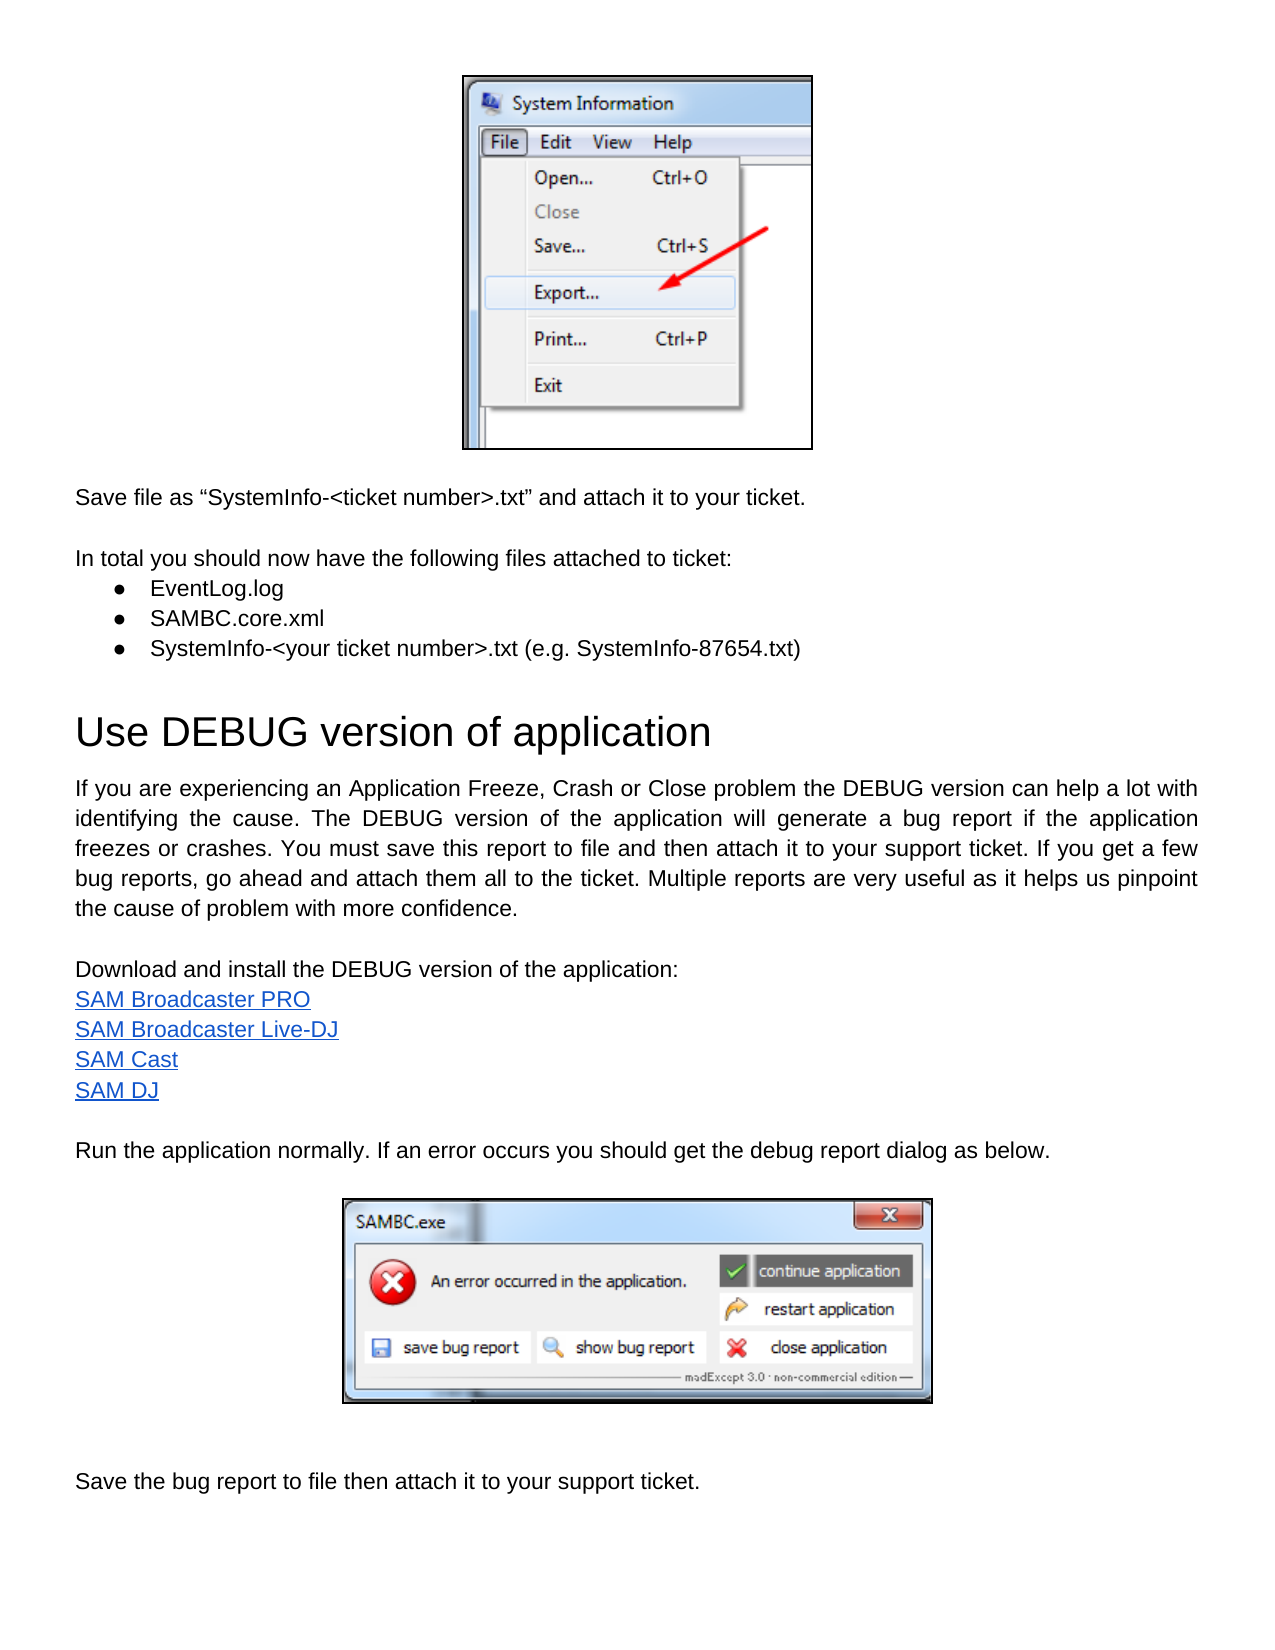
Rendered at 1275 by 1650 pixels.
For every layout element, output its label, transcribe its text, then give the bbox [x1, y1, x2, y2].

picture [464, 77, 811, 448]
text Download and install the DEBUG version of the application: [75, 956, 1200, 982]
text SAM Cast [75, 1046, 1200, 1073]
text Run the application normally. If an error occurs you should get the debug report dialog as below. [75, 1137, 1200, 1163]
list SAMBC.core.xml [112, 605, 1200, 631]
text SAM Broadcaster Live-DJ [75, 1016, 1200, 1043]
text Save file as “SystemInfo-<ticket number>.txt” and attach it to your ticket. [75, 484, 1200, 510]
list EventLog.log [112, 575, 1200, 601]
text In total you should now have the following files attached to ticket: [75, 544, 1200, 571]
text SAM DJ [75, 1077, 1200, 1103]
subtitle Use DEBUG version of application [75, 707, 1200, 755]
text If you are experiencing an Application Freeze, Crash or Close problem the DEBUG version can help a lot with identifying the cause. The DEBUG version of the application will generate a bug report if the application freezes or crashes. You must save this report to file and then attach it to your support ticket. If you get a few bug reports, go ahead and attach them all to the ticket. Multiple reports are very useful as it helps us pinpoint the cause of problem with more confidence. [75, 774, 1200, 922]
list SystemInfo-<your ticket number>.txt (e.g. SystemInfo-87654.txt) [112, 635, 1200, 661]
text SAM Broadcaster PRO [75, 986, 1200, 1012]
picture [344, 1200, 931, 1402]
text Save the bug report to file then attach it to your support ticket. [75, 1468, 1200, 1494]
